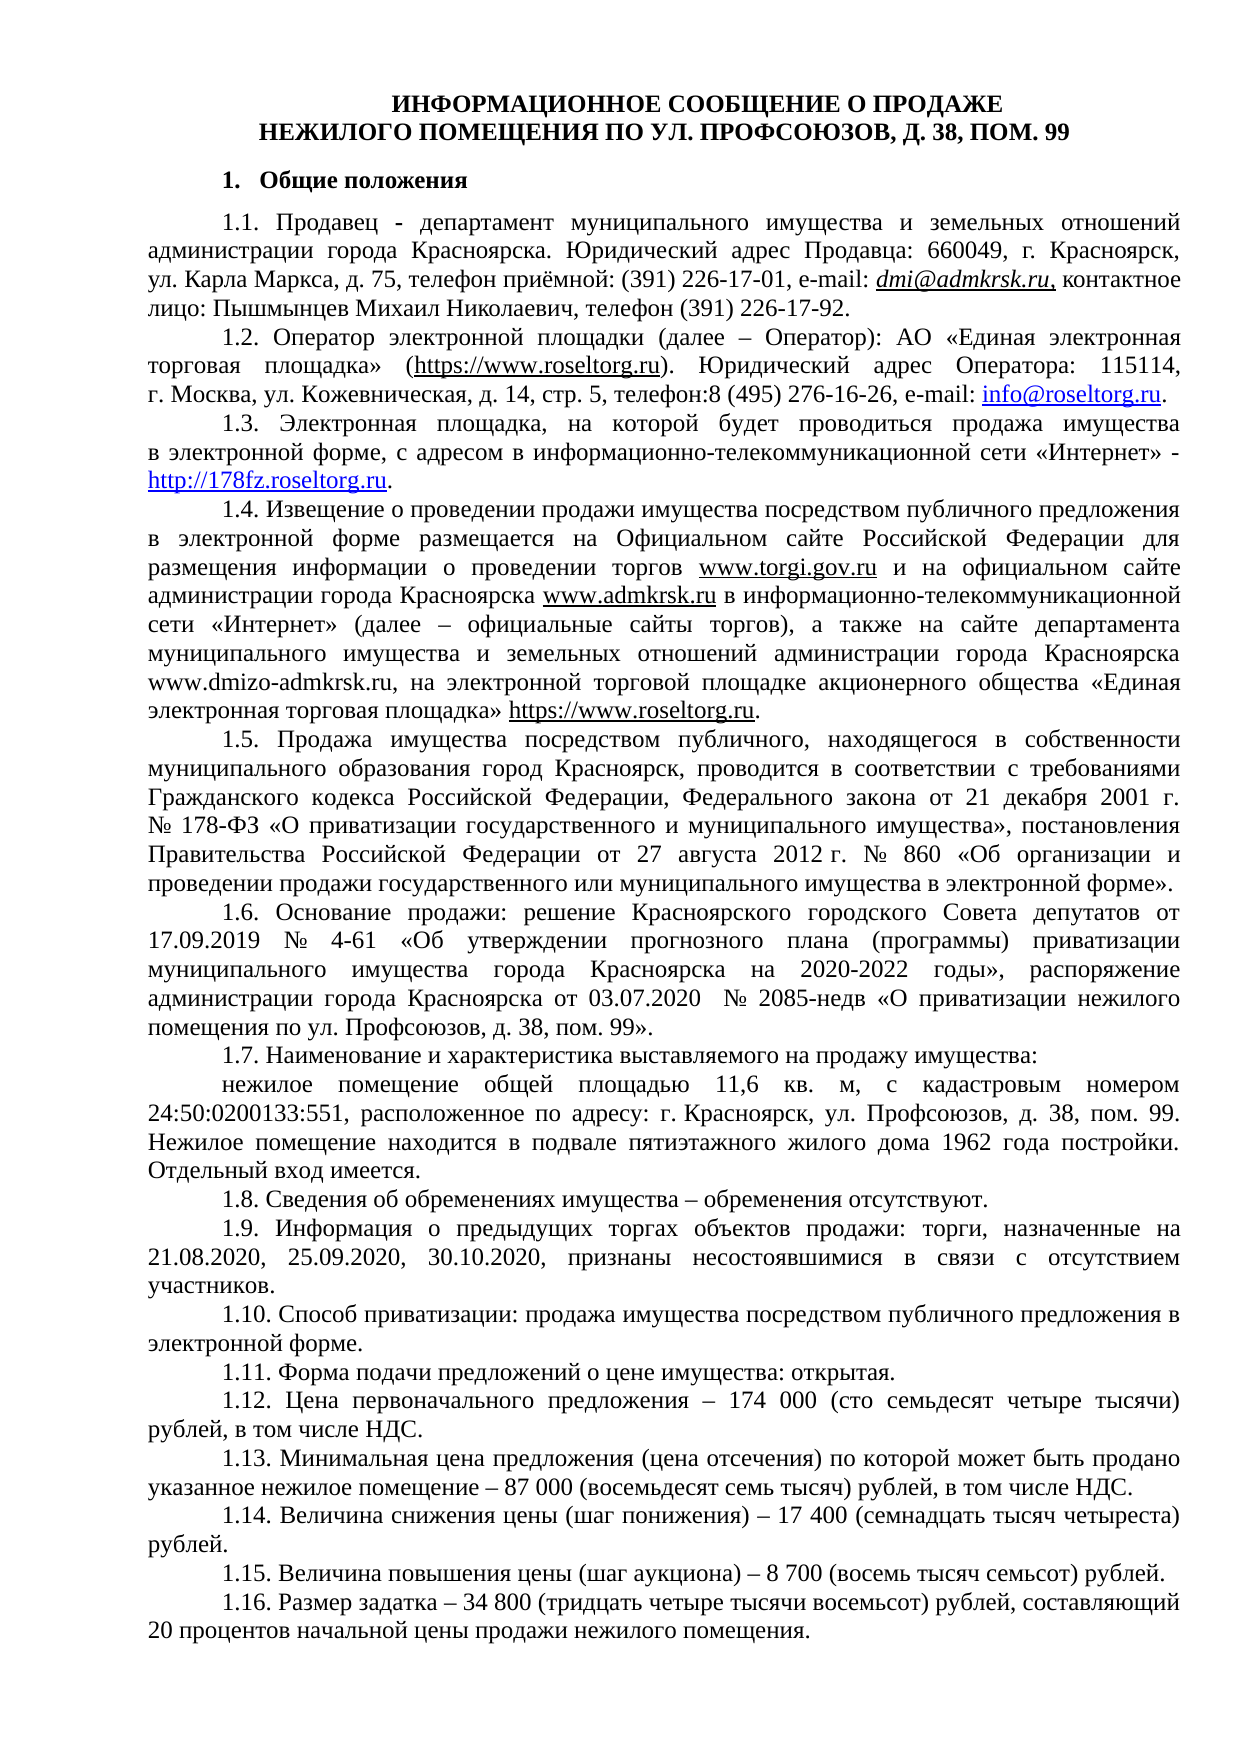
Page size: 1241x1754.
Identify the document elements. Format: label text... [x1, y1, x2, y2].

text нежилое помещение общей площадью 11,6 кв. м, с кадастровым номером 24:50:0200133:551, расположенное по адресу: г. Красноярск, ул. Профсоюзов, д. 38, пом. 99. Нежилое помещение находится в подвале пятиэтажного жилого дома 1962 года постройки. Отдельный вход имеется. [148, 1069, 1181, 1184]
text 1.11. Форма подачи предложений о цене имущества: открытая. [148, 1357, 1181, 1385]
text 1.6. Основание продажи: решение Красноярского городского Совета депутатов от 17.09.2019 № 4-61 «Об утверждении прогнозного плана (программы) приватизации муниципального имущества города Красноярска на 2020-2022 годы», распоряжение администрации города Красноярска от 03.07.2020 № 2085-недв «О приватизации нежилого помещения по ул. Профсоюзов, д. 38, пом. 99». [148, 897, 1181, 1040]
text 1.12. Цена первоначального предложения – 174 000 (сто семьдесят четыре тысячи) рублей, в том числе НДС. [148, 1385, 1181, 1443]
text 1.2. Оператор электронной площадки (далее – Оператор): АО «Единая электронная торговая площадка» (https://www.roseltorg.ru). Юридический адрес Оператора: 115114, г. Москва, ул. Кожевническая, д. 14, стр. 5, телефон:8 (495) 276-16-26, e-mail: info@roseltorg.ru. [148, 322, 1181, 408]
text 1.16. Размер задатка – 34 800 (тридцать четыре тысячи восемьсот) рублей, составляющий 20 процентов начальной цены продажи нежилого помещения. [148, 1587, 1181, 1644]
text 1.4. Извещение о проведении продажи имущества посредством публичного предложения в электронной форме размещается на Официальном сайте Российской Федерации для размещения информации о проведении торгов www.torgi.gov.ru и на официальном сайте администрации города Красноярска www.admkrsk.ru в информационно-телекоммуникационной сети «Интернет» (далее – официальные сайты торгов), а также на сайте департамента муниципального имущества и земельных отношений администрации города Красноярска www.dmizo-admkrsk.ru, на электронной торговой площадке акционерного общества «Единая электронная торговая площадка» https://www.roseltorg.ru. [148, 494, 1181, 724]
text 1.10. Способ приватизации: продажа имущества посредством публичного предложения в электронной форме. [148, 1299, 1181, 1357]
list Общие положения [222, 165, 1181, 194]
text 1.13. Минимальная цена предложения (цена отсечения) по которой может быть продано указанное нежилое помещение – 87 000 (восемьдесят семь тысяч) рублей, в том числе НДС. [148, 1443, 1181, 1500]
title ИНФОРМАЦИОННОЕ СООБЩЕНИЕ О ПРОДАЖЕ [148, 89, 1181, 117]
text 1.9. Информация о предыдущих торгах объектов продажи: торги, назначенные на 21.08.2020, 25.09.2020, 30.10.2020, признаны несостоявшимися в связи с отсутствием участников. [148, 1213, 1181, 1299]
text НЕЖИЛОГО ПОМЕЩЕНИЯ ПО УЛ. ПРОФСОЮЗОВ, Д. 38, ПОМ. 99 [148, 117, 1181, 146]
text 1.1. Продавец - департамент муниципального имущества и земельных отношений администрации города Красноярска. Юридический адрес Продавца: 660049, г. Красноярск, ул. Карла Маркса, д. 75, телефон приёмной: (391) 226-17-01, e-mail: dmi@admkrsk.ru, контактное лицо: Пышмынцев Михаил Николаевич, телефон (391) 226-17-92. [148, 207, 1181, 322]
text 1.7. Наименование и характеристика выставляемого на продажу имущества: [148, 1040, 1181, 1069]
text 1.8. Сведения об обременениях имущества – обременения отсутствуют. [148, 1184, 1181, 1213]
text 1.5. Продажа имущества посредством публичного, находящегося в собственности муниципального образования город Красноярск, проводится в соответствии с требованиями Гражданского кодекса Российской Федерации, Федерального закона от 21 декабря 2001 г. № 178-ФЗ «О приватизации государственного и муниципального имущества», постановления Правительства Российской Федерации от 27 августа 2012 г. № 860 «Об организации и проведении продажи государственного или муниципального имущества в электронной форме». [148, 724, 1181, 897]
text 1.15. Величина повышения цены (шаг аукциона) – 8 700 (восемь тысяч семьсот) рублей. [148, 1558, 1181, 1587]
text 1.3. Электронная площадка, на которой будет проводиться продажа имущества в электронной форме, с адресом в информационно-телекоммуникационной сети «Интернет» - http://178fz.roseltorg.ru. [148, 408, 1181, 494]
text 1.14. Величина снижения цены (шаг понижения) – 17 400 (семнадцать тысяч четыреста) рублей. [148, 1500, 1181, 1558]
